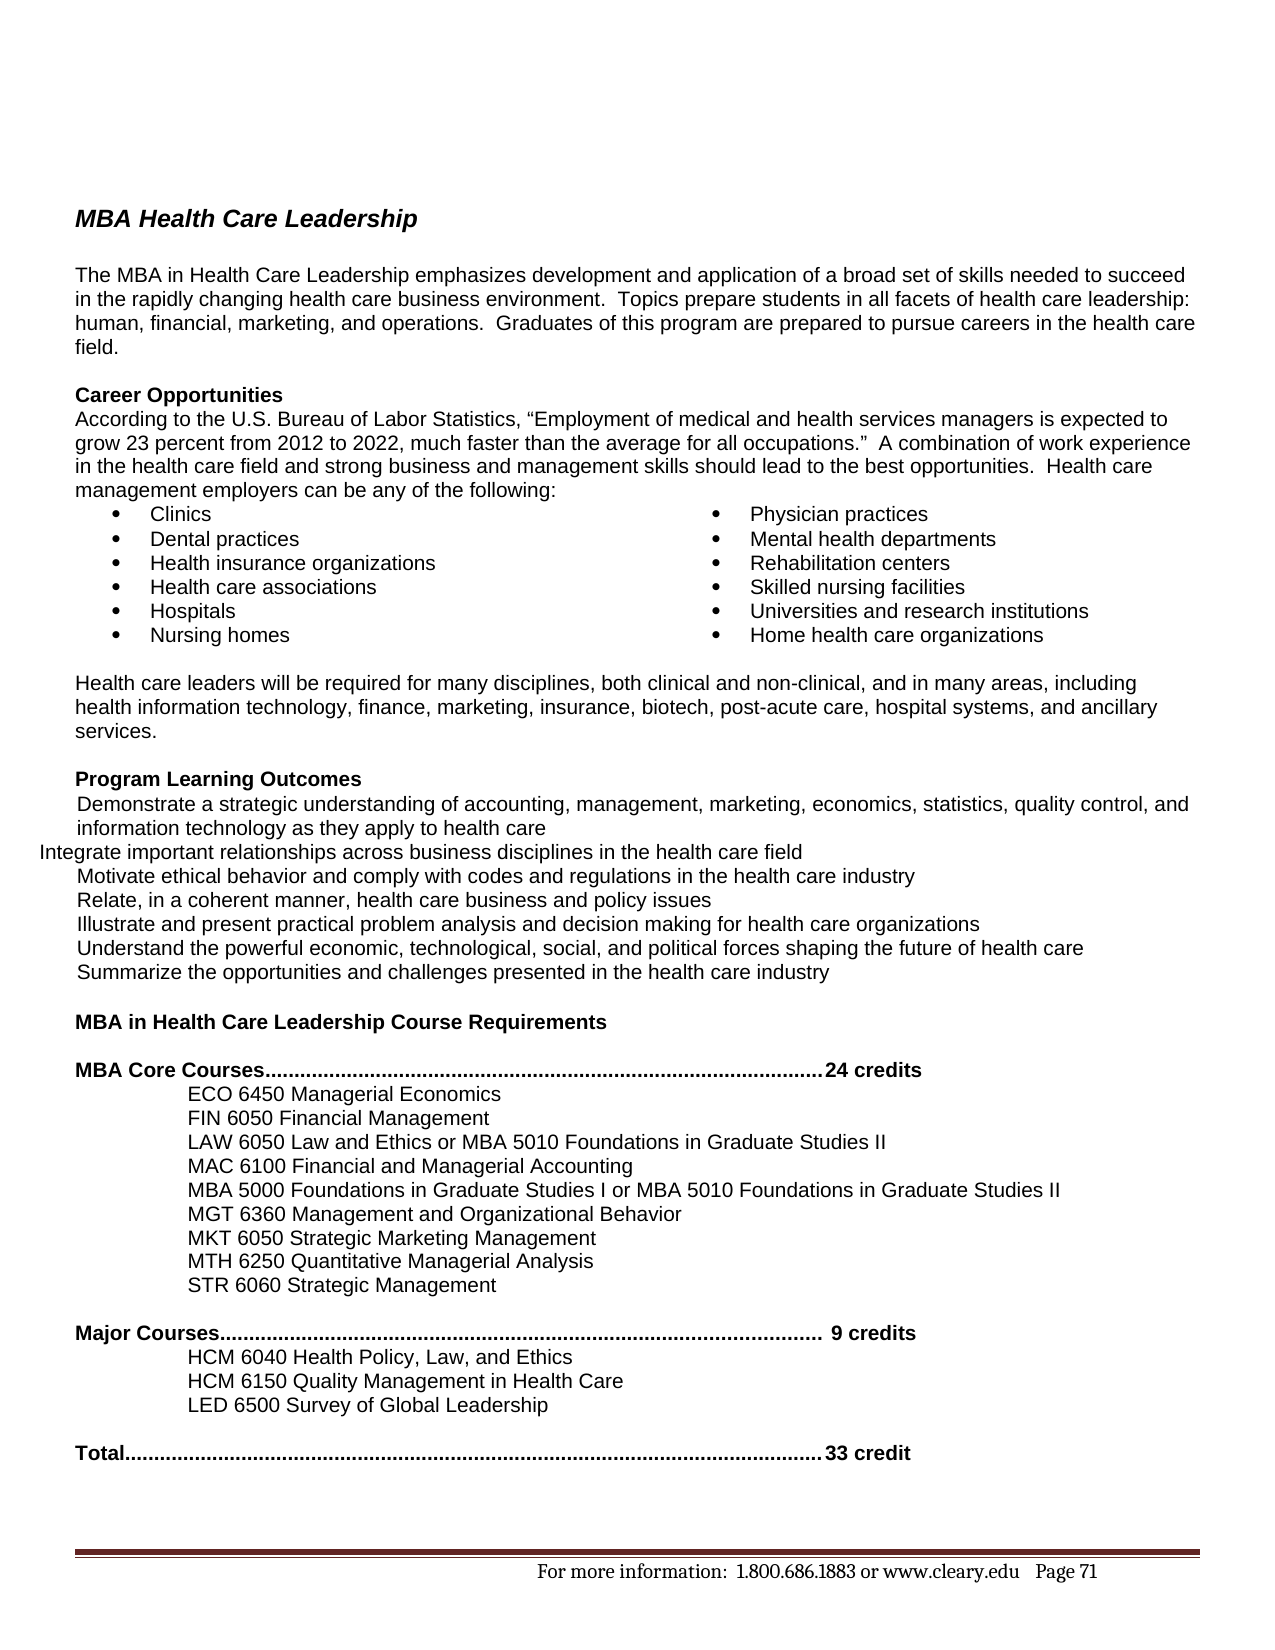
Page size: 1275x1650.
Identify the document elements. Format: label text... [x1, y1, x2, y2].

text FIN 6050 Financial Management [150, 1106, 1200, 1129]
text Career Opportunities [75, 382, 1200, 406]
list Mental health departments [712, 526, 1200, 550]
list Clinics [112, 502, 600, 526]
text The MBA in Health Care Leadership emphasizes development and application of a broad set of skills needed to succeed in the rapidly changing health care business environment. Topics prepare students in all facets of health care leadership: human, financial, marketing, and operations. Graduates of this program are prepared to pursue careers in the health care field. [75, 263, 1200, 358]
text MKT 6050 Strategic Marketing Management [150, 1225, 1200, 1249]
list Dental practices [112, 526, 600, 550]
text Major Courses 9 credits [75, 1321, 1200, 1345]
list Health care associations [112, 574, 600, 598]
list Nursing homes [112, 623, 600, 647]
text Total 33 credit [75, 1441, 1200, 1465]
text Program Learning Outcomes [75, 766, 1200, 790]
text Health care leaders will be required for many disciplines, both clinical and non-clinical, and in many areas, including health information technology, finance, marketing, insurance, biotech, post-acute care, hospital systems, and ancillary services. [75, 671, 1200, 742]
text MGT 6360 Management and Organizational Behavior [150, 1201, 1200, 1225]
list Rehabilitation centers [712, 550, 1200, 574]
text MAC 6100 Financial and Managerial Accounting [150, 1153, 1200, 1177]
text MTH 6250 Quantitative Managerial Analysis [150, 1249, 1200, 1273]
text ECO 6450 Managerial Economics [150, 1082, 1200, 1106]
list Hospitals [112, 598, 600, 623]
text MBA in Health Care Leadership Course Requirements [75, 1010, 1200, 1034]
text MBA 5000 Foundations in Graduate Studies I or MBA 5010 Foundations in Graduate Studies II [150, 1177, 1200, 1201]
text LAW 6050 Law and Ethics or MBA 5010 Foundations in Graduate Studies II [150, 1129, 1200, 1153]
text LED 6500 Survey of Global Leadership [150, 1393, 1200, 1417]
list Physician practices [712, 502, 1200, 526]
text HCM 6150 Quality Management in Health Care [150, 1369, 1200, 1393]
list Universities and research institutions [712, 598, 1200, 623]
text MBA Core Courses 24 credits [75, 1058, 1200, 1082]
text HCM 6040 Health Policy, Law, and Ethics [150, 1345, 1200, 1369]
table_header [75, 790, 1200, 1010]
text STR 6060 Strategic Management [150, 1273, 1200, 1297]
list Home health care organizations [712, 623, 1200, 647]
list Skilled nursing facilities [712, 574, 1200, 598]
subtitle MBA Health Care Leadership [75, 204, 1200, 232]
text According to the U.S. Bureau of Labor Statistics, “Employment of medical and health services managers is expected to grow 23 percent from 2012 to 2022, much faster than the average for all occupations.” A combination of work experience in the health care field and strong business and management skills should lead to the best opportunities. Health care management employers can be any of the following: [75, 406, 1200, 502]
list Health insurance organizations [112, 550, 600, 574]
